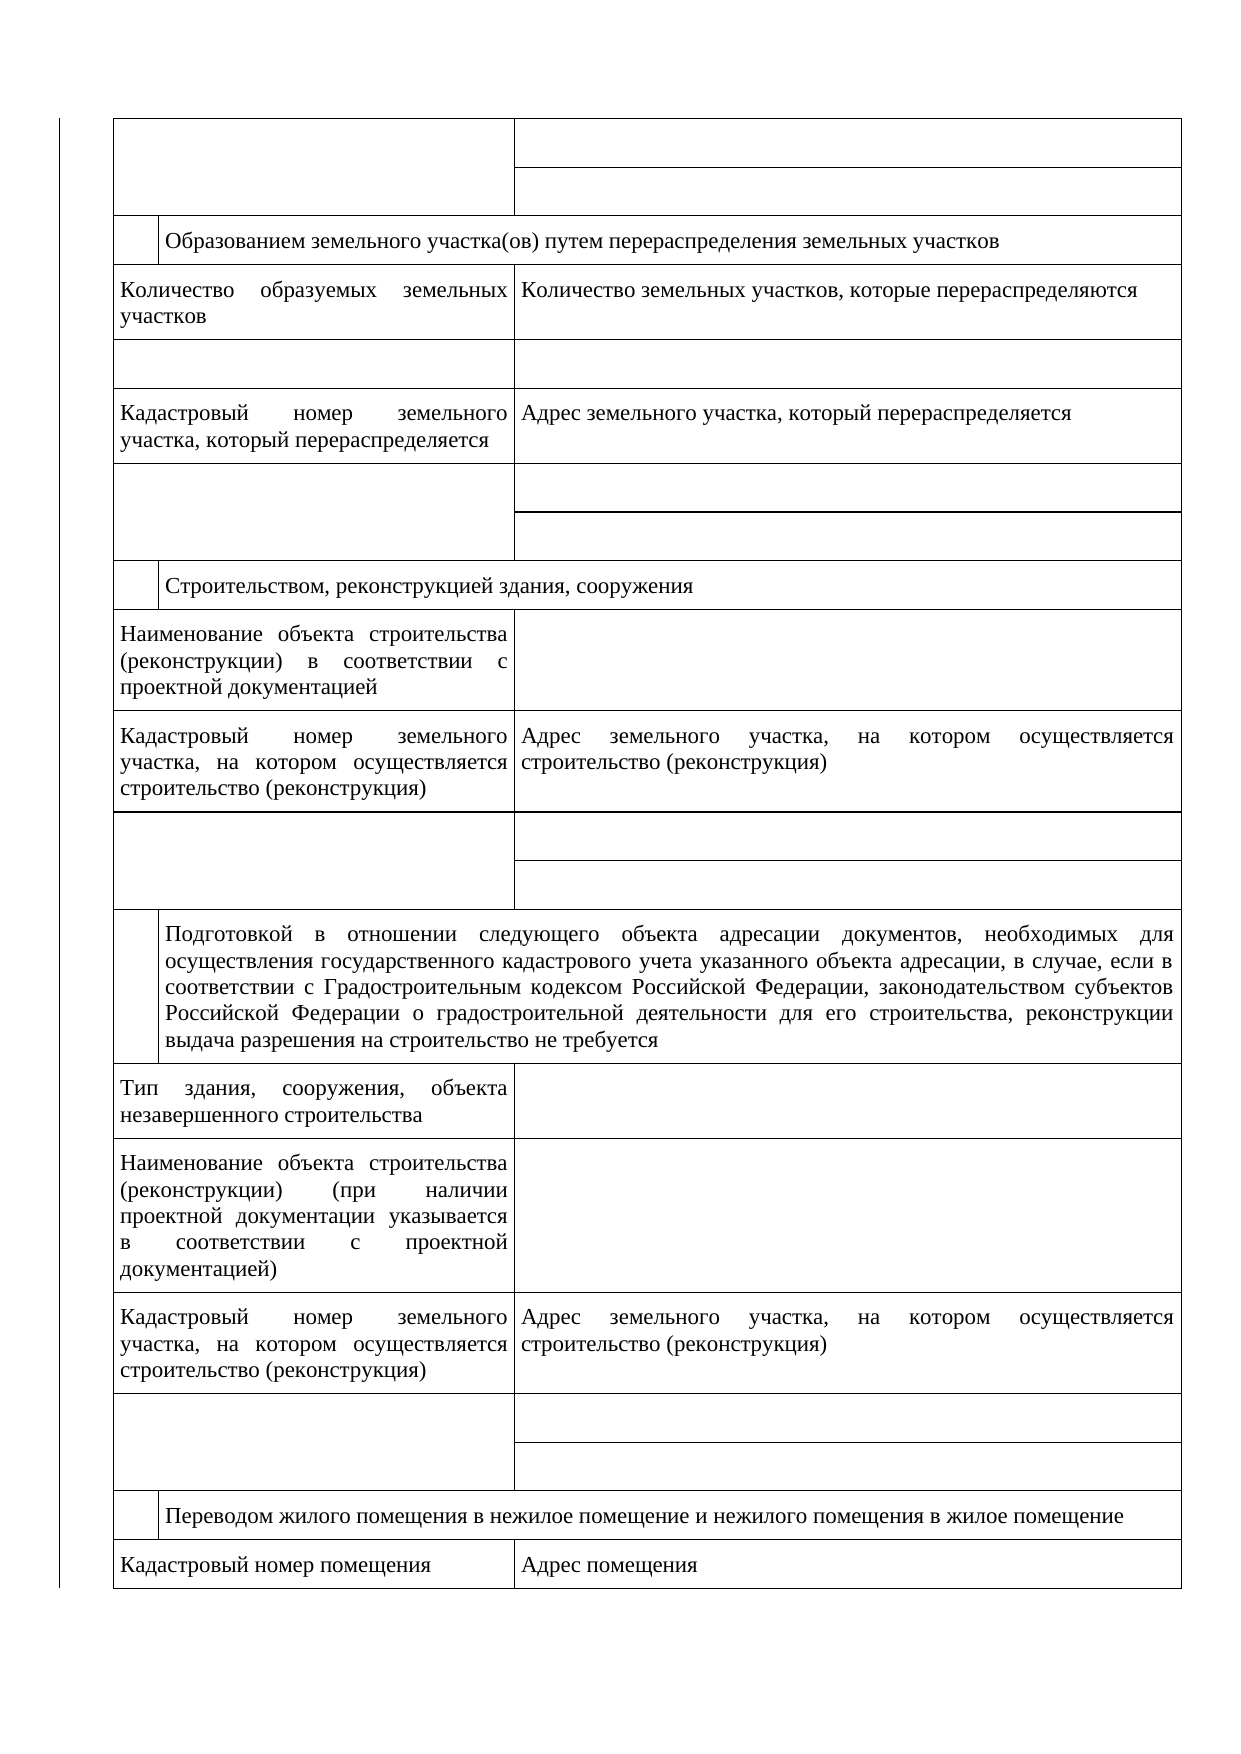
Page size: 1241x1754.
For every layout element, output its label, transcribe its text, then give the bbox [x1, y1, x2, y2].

table_cell [515, 861, 1181, 909]
table_cell [114, 813, 514, 909]
table_cell Наименование объекта строительства (реконструкции) в соответствии с проектной документацией [114, 610, 514, 710]
table_cell Переводом жилого помещения в нежилое помещение и нежилого помещения в жилое помещение [159, 1491, 1181, 1539]
table_cell [114, 464, 514, 560]
table_cell [114, 561, 158, 609]
table_cell Адрес земельного участка, который перераспределяется [515, 389, 1181, 463]
table_cell [114, 1491, 158, 1539]
table_cell [515, 1394, 1181, 1442]
table_cell [114, 910, 158, 1063]
table_cell [515, 1139, 1181, 1292]
table_cell Адрес земельного участка, на котором осуществляется строительство (реконструкция) [515, 711, 1181, 811]
table_cell [515, 813, 1181, 860]
table_cell Подготовкой в отношении следующего объекта адресации документов, необходимых для осуществления государственного кадастрового учета указанного объекта адресации, в случае, если в соответствии с Градостроительным кодексом Российской Федерации, законодательством субъектов Российской Федерации о градостроительной деятельности для его строительства, реконструкции выдача разрешения на строительство не требуется [159, 910, 1181, 1063]
table_cell Строительством, реконструкцией здания, сооружения [159, 561, 1181, 609]
table_cell [515, 340, 1181, 388]
table_cell Адрес помещения [515, 1540, 1181, 1588]
table_cell [515, 1064, 1181, 1138]
table_cell Кадастровый номер земельного участка, который перераспределяется [114, 389, 514, 463]
table_cell [515, 513, 1181, 560]
table_cell [515, 1443, 1181, 1490]
table_cell Кадастровый номер земельного участка, на котором осуществляется строительство (реконструкция) [114, 1293, 514, 1393]
table_cell [114, 119, 514, 215]
table_cell [515, 119, 1181, 167]
table_cell Образованием земельного участка(ов) путем перераспределения земельных участков [159, 216, 1181, 264]
table_cell Кадастровый номер помещения [114, 1540, 514, 1588]
table_cell [114, 1394, 514, 1490]
table_cell Наименование объекта строительства (реконструкции) (при наличии проектной документации указывается в соответствии с проектной документацией) [114, 1139, 514, 1292]
table_cell Количество земельных участков, которые перераспределяются [515, 265, 1181, 339]
table_cell Кадастровый номер земельного участка, на котором осуществляется строительство (реконструкция) [114, 711, 514, 811]
table_cell [515, 168, 1181, 215]
table_cell Адрес земельного участка, на котором осуществляется строительство (реконструкция) [515, 1293, 1181, 1393]
table_cell [515, 610, 1181, 710]
table_cell [515, 464, 1181, 511]
table_cell Количество образуемых земельных участков [114, 265, 514, 339]
table_cell [114, 216, 158, 264]
table_cell [114, 340, 514, 388]
table_cell Тип здания, сооружения, объекта незавершенного строительства [114, 1064, 514, 1138]
